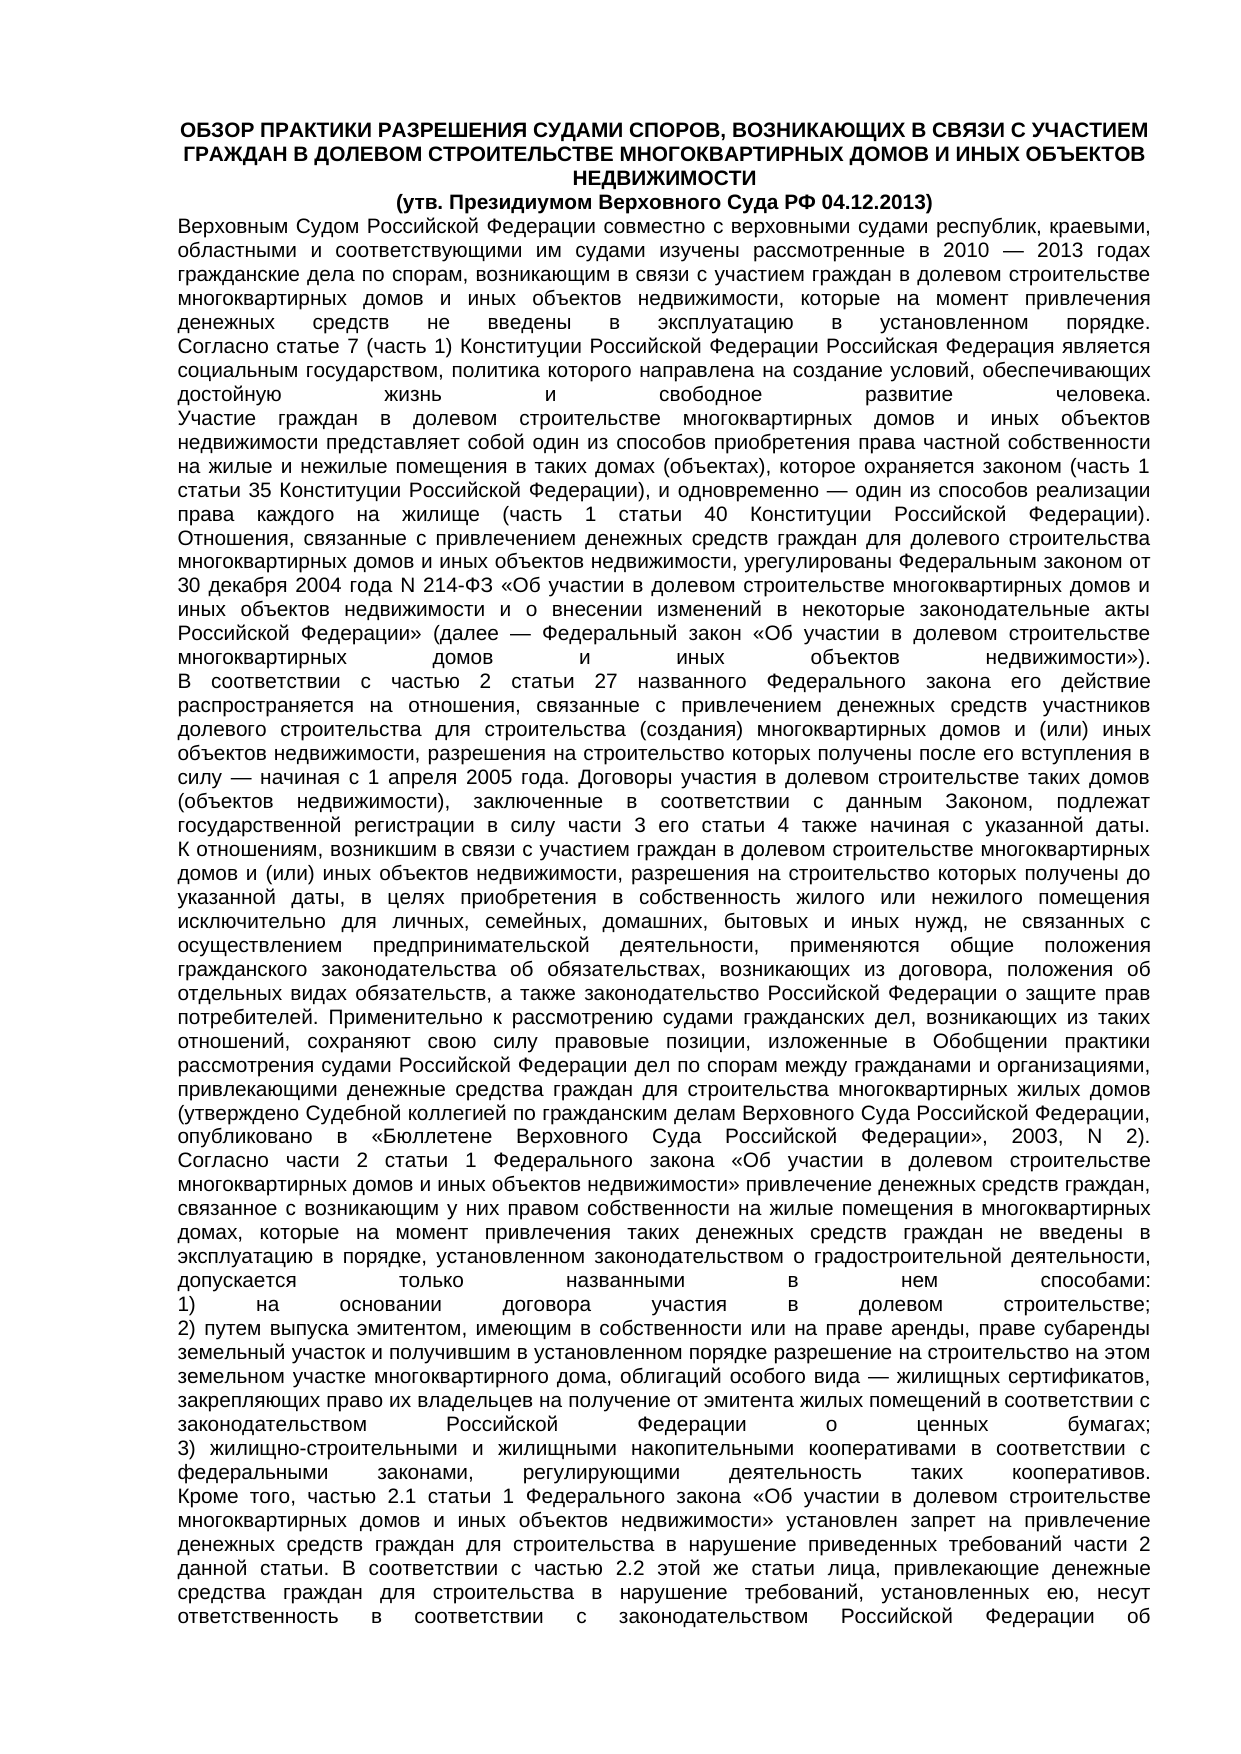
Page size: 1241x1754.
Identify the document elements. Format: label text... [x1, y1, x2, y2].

text ОБЗОР ПРАКТИКИ РАЗРЕШЕНИЯ СУДАМИ СПОРОВ, ВОЗНИКАЮЩИХ В СВЯЗИ С УЧАСТИЕМ ГРАЖДАН В ДОЛЕВОМ СТРОИТЕЛЬСТВЕ МНОГОКВАРТИРНЫХ ДОМОВ И ИНЫХ ОБЪЕКТОВ НЕДВИЖИМОСТИ (утв. Президиумом Верховного Суда РФ 04.12.2013) [177, 118, 1152, 214]
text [177, 214, 1152, 1627]
